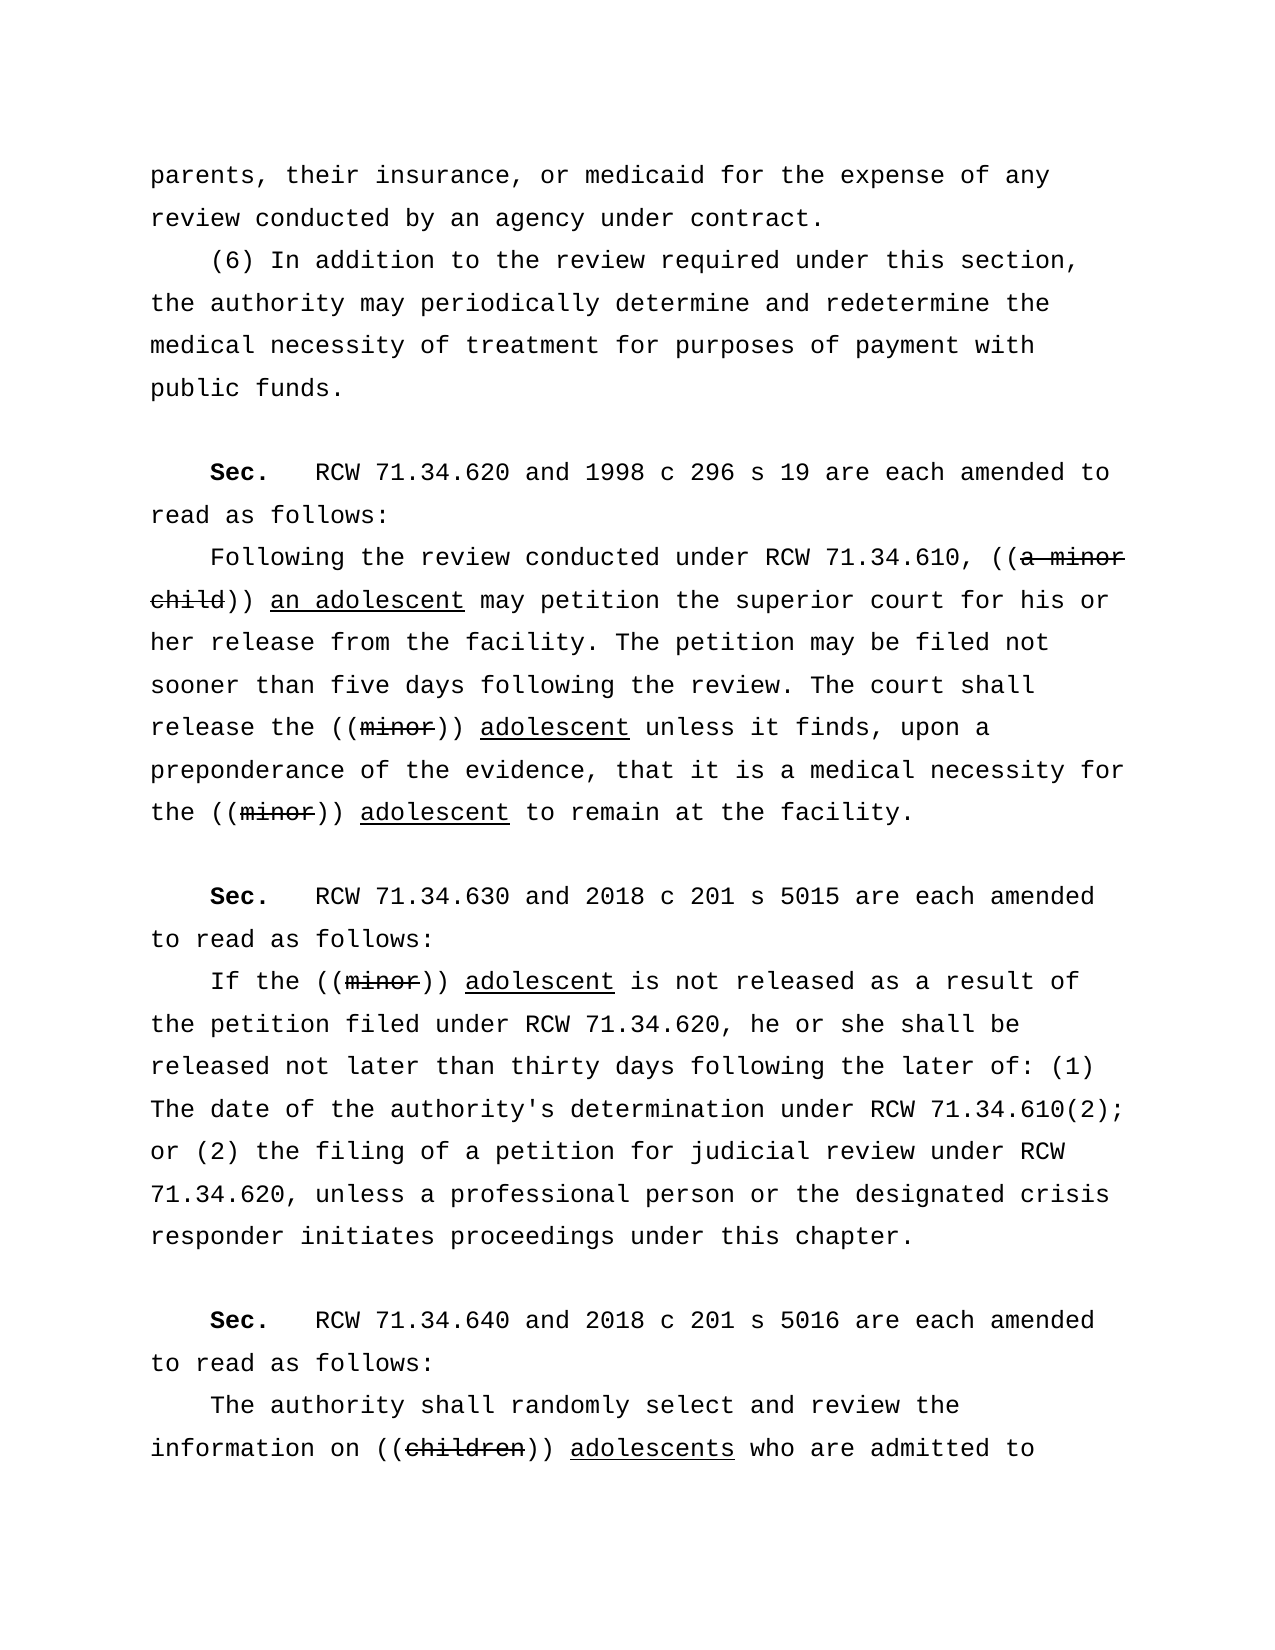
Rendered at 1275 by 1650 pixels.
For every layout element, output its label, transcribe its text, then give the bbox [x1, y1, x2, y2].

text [150, 1380, 1125, 1465]
text Following the review conducted under RCW 71.34.610, ((a minor child)) an adolescent may petition the superior court for his or her release from the facility. The petition may be filed not sooner than five days following the review. The court shall release the ((minor)) adolescent unless it finds, upon a preponderance of the evidence, that it is a medical necessity for the ((minor)) adolescent to remain at the facility. [150, 532, 1125, 829]
text Sec. RCW 71.34.630 and 2018 c 201 s 5015 are each amended to read as follows: [150, 871, 1125, 956]
text Sec. RCW 71.34.640 and 2018 c 201 s 5016 are each amended to read as follows: [150, 1295, 1125, 1380]
text (6) In addition to the review required under this section, the authority may periodically determine and redetermine the medical necessity of treatment for purposes of payment with public funds. [150, 235, 1125, 405]
text Sec. RCW 71.34.620 and 1998 c 296 s 19 are each amended to read as follows: [150, 447, 1125, 532]
text If the ((minor)) adolescent is not released as a result of the petition filed under RCW 71.34.620, he or she shall be released not later than thirty days following the later of: (1) The date of the authority's determination under RCW 71.34.610(2); or (2) the filing of a petition for judicial review under RCW 71.34.620, unless a professional person or the designated crisis responder initiates proceedings under this chapter. [150, 956, 1125, 1253]
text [150, 150, 1125, 235]
